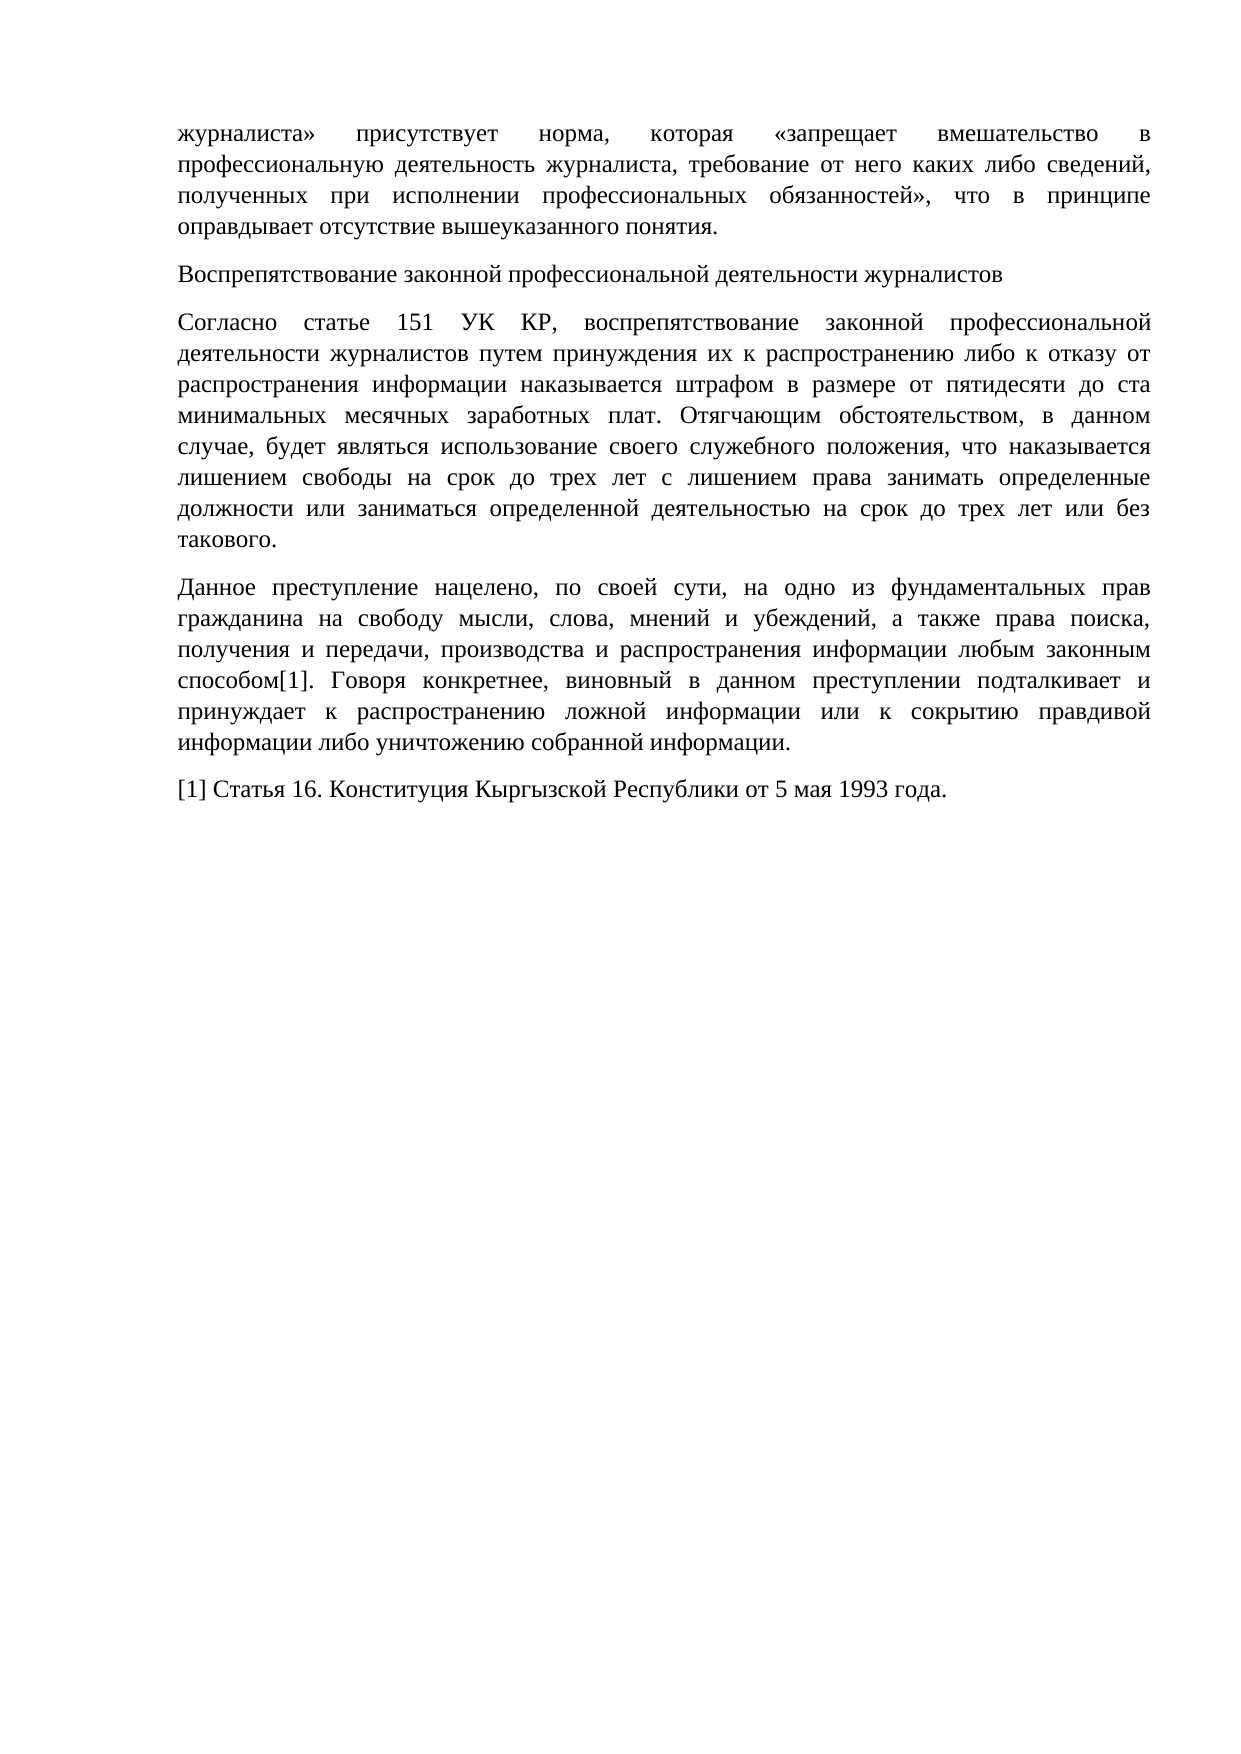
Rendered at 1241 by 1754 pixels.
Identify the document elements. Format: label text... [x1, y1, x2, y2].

text Данное преступление нацелено, по своей сути, на одно из фундаментальных прав гражданина на свободу мысли, слова, мнений и убеждений, а также права поиска, получения и передачи, производства и распространения информации любым законным способом[1]. Говоря конкретнее, виновный в данном преступлении подталкивает и принуждает к распространению ложной информации или к сокрытию правдивой информации либо уничтожению собранной информации. [177, 572, 1152, 756]
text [177, 118, 1152, 240]
text Воспрепятствование законной профессиональной деятельности журналистов [177, 259, 1152, 288]
text Согласно статье 151 УК КР, воспрепятствование законной профессиональной деятельности журналистов путем принуждения их к распространению либо к отказу от распространения информации наказывается штрафом в размере от пятидесяти до ста минимальных месячных заработных плат. Отягчающим обстоятельством, в данном случае, будет являться использование своего служебного положения, что наказывается лишением свободы на срок до трех лет с лишением права занимать определенные должности или заниматься определенной деятельностью на срок до трех лет или без такового. [177, 307, 1152, 553]
text [1] Статья 16. Конституция Кыргызской Республики от 5 мая 1993 года. [177, 774, 1152, 803]
